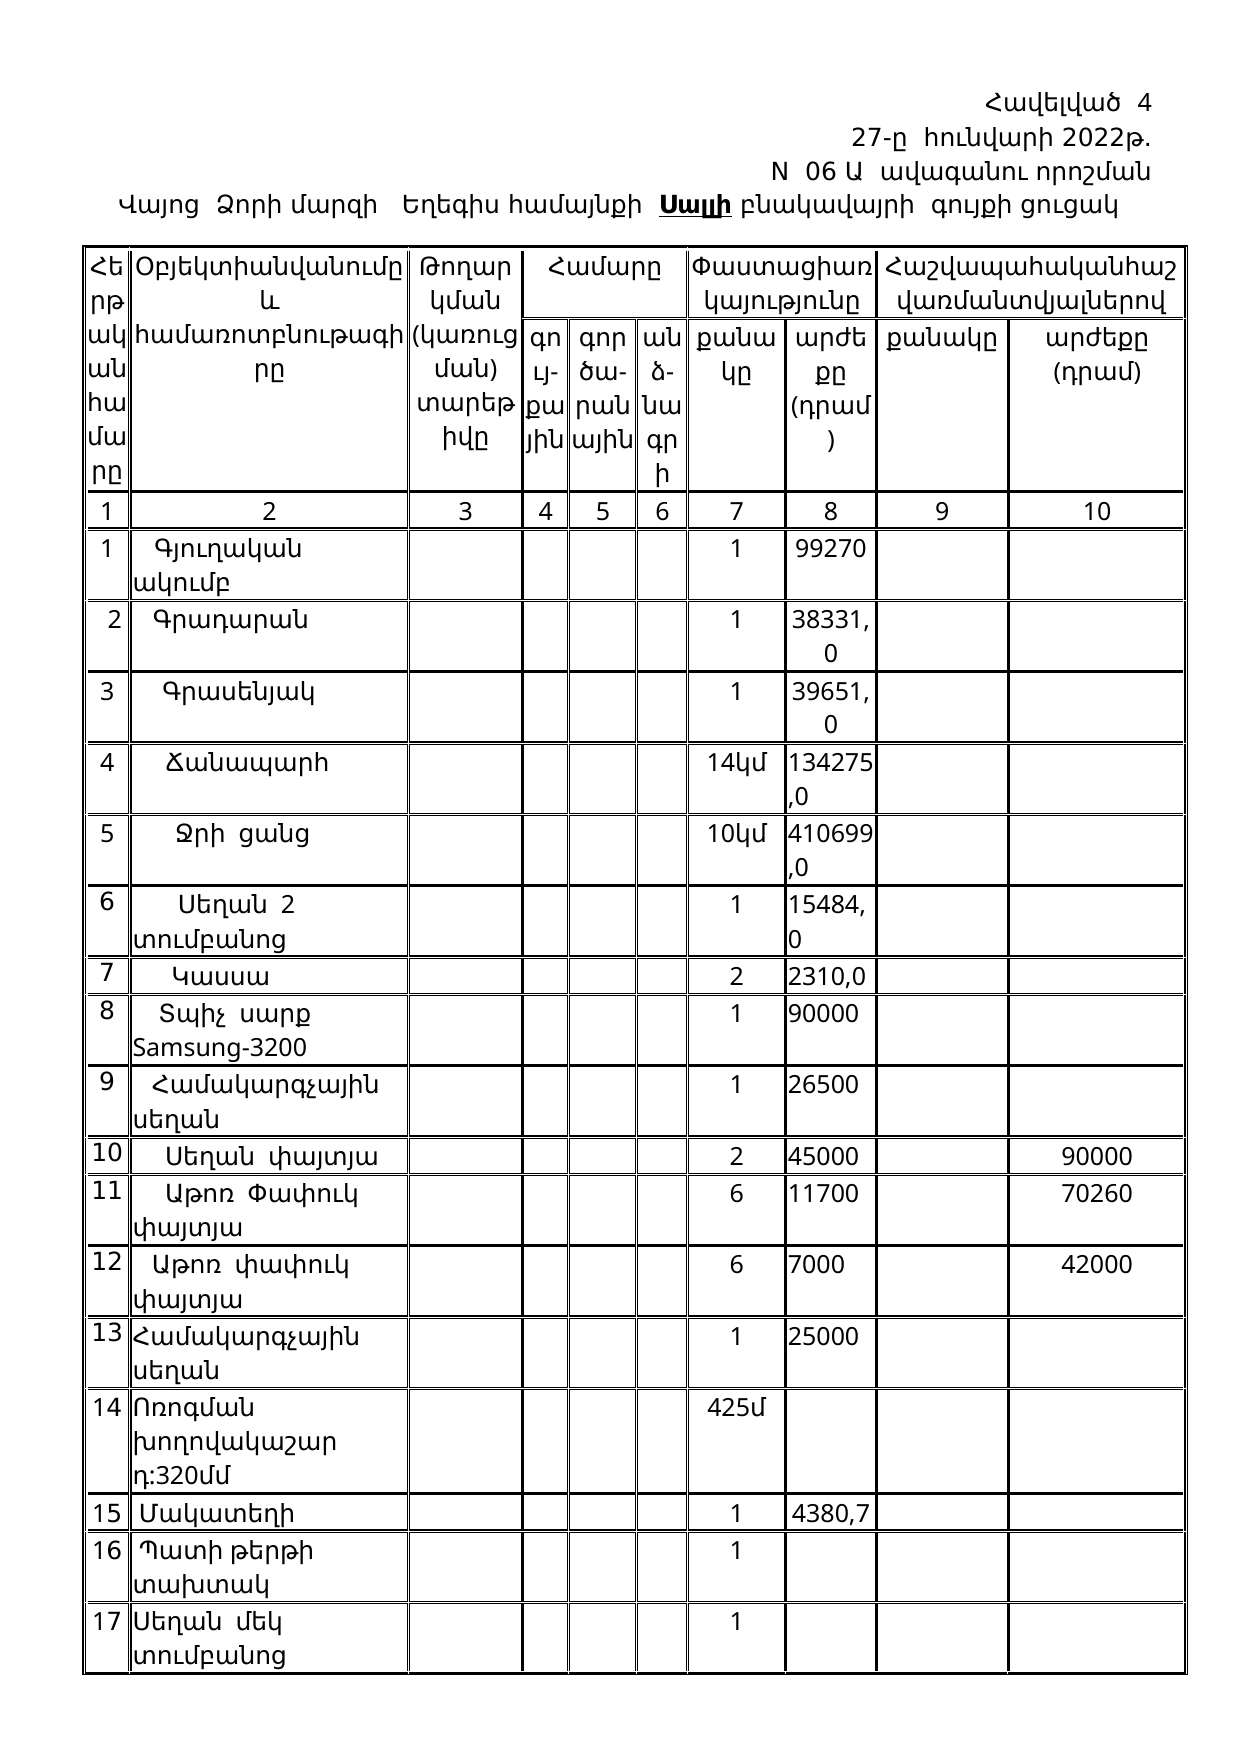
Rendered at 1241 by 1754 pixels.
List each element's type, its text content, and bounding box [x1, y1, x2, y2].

table_cell 8 [787, 493, 875, 527]
table_cell 17 [84, 1601, 130, 1672]
table_cell [524, 1495, 567, 1529]
table_cell 6 [689, 1176, 784, 1244]
table_cell [570, 531, 635, 598]
table_cell [410, 1247, 521, 1315]
table_cell [638, 673, 686, 741]
table_cell 4380,7 [787, 1495, 875, 1529]
table_cell [878, 673, 1007, 741]
table_cell 1 [689, 1067, 784, 1135]
table_cell գույ- քային [524, 320, 567, 490]
table_cell 2 [86, 599, 128, 670]
table_cell [410, 1176, 521, 1244]
table_cell [410, 887, 521, 955]
table_cell [1010, 741, 1185, 813]
table_cell [878, 1139, 1007, 1173]
table_header Թողարկման (կառուցման) տարեթիվը [409, 248, 522, 490]
table_cell Սեղան 2 տումբանոց [132, 887, 407, 955]
table_cell [410, 745, 521, 813]
table_cell [570, 1176, 635, 1244]
table_cell [878, 1067, 1007, 1135]
table_cell 42000 [1010, 1244, 1184, 1315]
table_cell 14կմ [689, 745, 784, 813]
table_cell [410, 1390, 521, 1492]
table_cell [878, 745, 1007, 813]
table_cell 6 [86, 884, 128, 955]
table_cell [638, 1533, 686, 1601]
table_cell [570, 1390, 635, 1492]
table_cell [570, 745, 635, 813]
table_cell 7 [689, 493, 784, 527]
table_cell 14 [84, 1387, 130, 1492]
table_cell քանակը [878, 320, 1007, 490]
table_cell Պատի թերթի տախտակ [132, 1533, 407, 1601]
table_cell [524, 1139, 567, 1173]
table_cell [638, 1176, 686, 1244]
table_cell Սեղան մեկ տումբանոց [130, 1604, 408, 1672]
table_cell 5 [570, 493, 635, 527]
table_header Փաստացիառկայությունը [688, 248, 876, 316]
table_cell 26500 [787, 1067, 875, 1135]
table_cell [1008, 813, 1186, 884]
table_cell [638, 996, 686, 1064]
table_cell [410, 602, 521, 670]
text Հավելված 4 [118, 84, 1152, 118]
table_header Համարը [522, 248, 688, 316]
table_cell 6 [638, 493, 686, 527]
table_cell [638, 816, 686, 884]
table_cell [570, 1319, 635, 1387]
table_cell 1 [688, 1604, 785, 1672]
table_cell 90000 [787, 996, 875, 1064]
table_cell [787, 1390, 875, 1492]
table_cell [1010, 955, 1185, 993]
table_cell 2 [689, 959, 784, 993]
table_cell [638, 1139, 686, 1173]
table_cell 12 [86, 1244, 128, 1315]
table_cell Գրասենյակ [132, 673, 407, 741]
table_cell Աթոռ Փափուկ փայտյա [132, 1176, 407, 1244]
table_cell 39651,0 [787, 673, 875, 741]
table_cell [638, 1067, 686, 1135]
table_cell Գրադարան [132, 602, 407, 670]
table_cell Աթոռ փափուկ փայտյա [132, 1247, 407, 1315]
table_cell արժեքը (դրամ) [787, 320, 875, 490]
text Վայոց Ձորի մարզի Եղեգիս համայնքի Սալլի բնակավայրի գույքի ցուցակ [118, 191, 1152, 220]
table_cell Ոռոգման խողովակաշար դ:320մմ [132, 1390, 407, 1492]
table_cell [410, 996, 521, 1064]
table_cell 3 [86, 670, 128, 741]
table_cell 1 [689, 531, 784, 598]
table_cell Գյուղական ակումբ [132, 531, 407, 598]
table_cell [1008, 1601, 1186, 1672]
table_cell Համակարգչային սեղան [132, 1319, 407, 1387]
table_cell [638, 1247, 686, 1315]
table_cell [570, 1139, 635, 1173]
table_cell [876, 1604, 1008, 1672]
table_cell Ճանապարհ [132, 745, 407, 813]
table_cell 1 [689, 602, 784, 670]
table_cell [638, 602, 686, 670]
table_cell անձ- նագրի [638, 320, 686, 490]
table_cell Մակատեղի [132, 1495, 407, 1529]
table_cell 2 [689, 1139, 784, 1173]
table_cell [570, 1247, 635, 1315]
table_cell 13 [86, 1315, 128, 1387]
table_cell [878, 1495, 1007, 1529]
table_cell 25000 [787, 1319, 875, 1387]
table_cell [570, 887, 635, 955]
table_cell 4 [86, 741, 128, 813]
table_cell [1010, 1315, 1185, 1387]
table_cell 134275,0 [787, 745, 875, 813]
table_cell [524, 1067, 567, 1135]
table_cell [878, 1176, 1007, 1244]
table_cell 38331,0 [787, 602, 875, 670]
table_cell [409, 1604, 522, 1672]
table_cell 2310,0 [787, 959, 875, 993]
table_cell 7 [86, 955, 128, 993]
table_cell [638, 959, 686, 993]
table_cell [524, 602, 567, 670]
table_cell [1008, 993, 1186, 1064]
table_cell [570, 1533, 635, 1601]
table_cell [524, 1176, 567, 1244]
table_cell արժեքը (դրամ) [1008, 316, 1185, 490]
table_cell 90000 [1010, 1135, 1185, 1173]
table_cell [524, 1390, 567, 1492]
table_cell [1010, 1064, 1184, 1135]
table_cell 45000 [787, 1139, 875, 1173]
table_cell Համակարգչային սեղան [132, 1067, 407, 1135]
text 27-ը հունվարի 2022թ. [118, 123, 1152, 153]
table_cell [570, 1495, 635, 1529]
table_cell [524, 887, 567, 955]
table_cell [1010, 884, 1184, 955]
table_cell 15484,0 [787, 887, 875, 955]
table_cell [878, 1533, 1007, 1601]
table_cell [638, 531, 686, 598]
table_cell [570, 816, 635, 884]
table_header Հերթականհամարը [86, 247, 130, 490]
table_cell [570, 959, 635, 993]
table_cell [410, 1139, 521, 1173]
table_cell [524, 745, 567, 813]
table_cell [638, 1319, 686, 1387]
table_cell 425մ [689, 1390, 784, 1492]
table_cell [878, 1390, 1007, 1492]
table_cell 1 [689, 887, 784, 955]
table_header Օբյեկտիանվանումը և համառոտբնութագիրը [130, 248, 408, 490]
table_cell 4 [524, 493, 567, 527]
table_cell [787, 1533, 875, 1601]
table_cell [1010, 1492, 1184, 1529]
table_cell [1010, 527, 1185, 598]
table_cell [569, 1604, 637, 1672]
table_cell 99270 [787, 531, 875, 598]
text N 06 Ա ավագանու որոշման [52, 157, 1152, 186]
table_cell [522, 1604, 568, 1672]
table_cell 1 [689, 1319, 784, 1387]
table_cell [570, 1067, 635, 1135]
table_cell [410, 959, 521, 993]
table_cell 1 [689, 1533, 784, 1601]
table_cell Տպիչ սարք Samsung-3200 [132, 996, 407, 1064]
table_cell [878, 531, 1007, 598]
table_cell [410, 673, 521, 741]
table_cell Ջրի ցանց [132, 816, 407, 884]
table_cell 1 [86, 490, 128, 527]
table_cell 2 [132, 493, 407, 527]
table_cell 6 [689, 1247, 784, 1315]
table_cell գործա- րանային [570, 320, 635, 490]
table_cell Սեղան փայտյա [132, 1139, 407, 1173]
table_cell [524, 1533, 567, 1601]
table_cell 10 [86, 1135, 128, 1173]
table_cell 11700 [787, 1176, 875, 1244]
table_cell [570, 673, 635, 741]
table_cell [1010, 599, 1185, 670]
table_cell [524, 1247, 567, 1315]
table_cell 8 [84, 993, 130, 1064]
table_cell 10 [1010, 490, 1184, 527]
table_cell [1010, 670, 1184, 741]
table_cell [638, 887, 686, 955]
table_cell Կասսա [132, 959, 407, 993]
table_cell [410, 816, 521, 884]
table_cell [410, 1495, 521, 1529]
table_cell 16 [86, 1529, 128, 1601]
table_cell 9 [878, 493, 1007, 527]
table_cell [524, 996, 567, 1064]
table_cell [570, 602, 635, 670]
table_cell [410, 1533, 521, 1601]
table_cell 3 [410, 493, 521, 527]
table_cell [878, 887, 1007, 955]
table_cell [785, 1604, 876, 1672]
table_cell 7000 [787, 1247, 875, 1315]
table_cell [638, 745, 686, 813]
table_cell [570, 996, 635, 1064]
table_cell [878, 959, 1007, 993]
table_cell [524, 959, 567, 993]
table_cell [1010, 1529, 1185, 1601]
table_cell քանակը [689, 320, 784, 490]
table_cell [410, 1067, 521, 1135]
table_cell [878, 1247, 1007, 1315]
table_cell [524, 531, 567, 598]
table_cell 1 [689, 673, 784, 741]
table_cell [638, 1390, 686, 1492]
table_cell [524, 816, 567, 884]
table_cell [637, 1604, 688, 1672]
table_cell [410, 1319, 521, 1387]
table_cell [638, 1495, 686, 1529]
table_cell [1008, 1387, 1186, 1492]
table_cell 1 [689, 1495, 784, 1529]
table_cell [878, 816, 1007, 884]
table_cell [878, 1319, 1007, 1387]
table_header Հաշվապահականհաշվառմանտվյալներով [876, 248, 1184, 316]
table_cell 1 [86, 527, 128, 598]
table_cell [524, 673, 567, 741]
table_cell [878, 996, 1007, 1064]
table_cell [410, 531, 521, 598]
table_cell [524, 1319, 567, 1387]
table_cell 70260 [1008, 1173, 1186, 1244]
table_cell 1 [689, 996, 784, 1064]
table_cell 9 [86, 1064, 128, 1135]
table_cell [878, 602, 1007, 670]
table_cell 15 [86, 1492, 128, 1529]
table_cell 5 [84, 813, 130, 884]
table_cell 410699,0 [787, 816, 875, 884]
table_cell 10կմ [689, 816, 784, 884]
table_cell 11 [84, 1173, 130, 1244]
